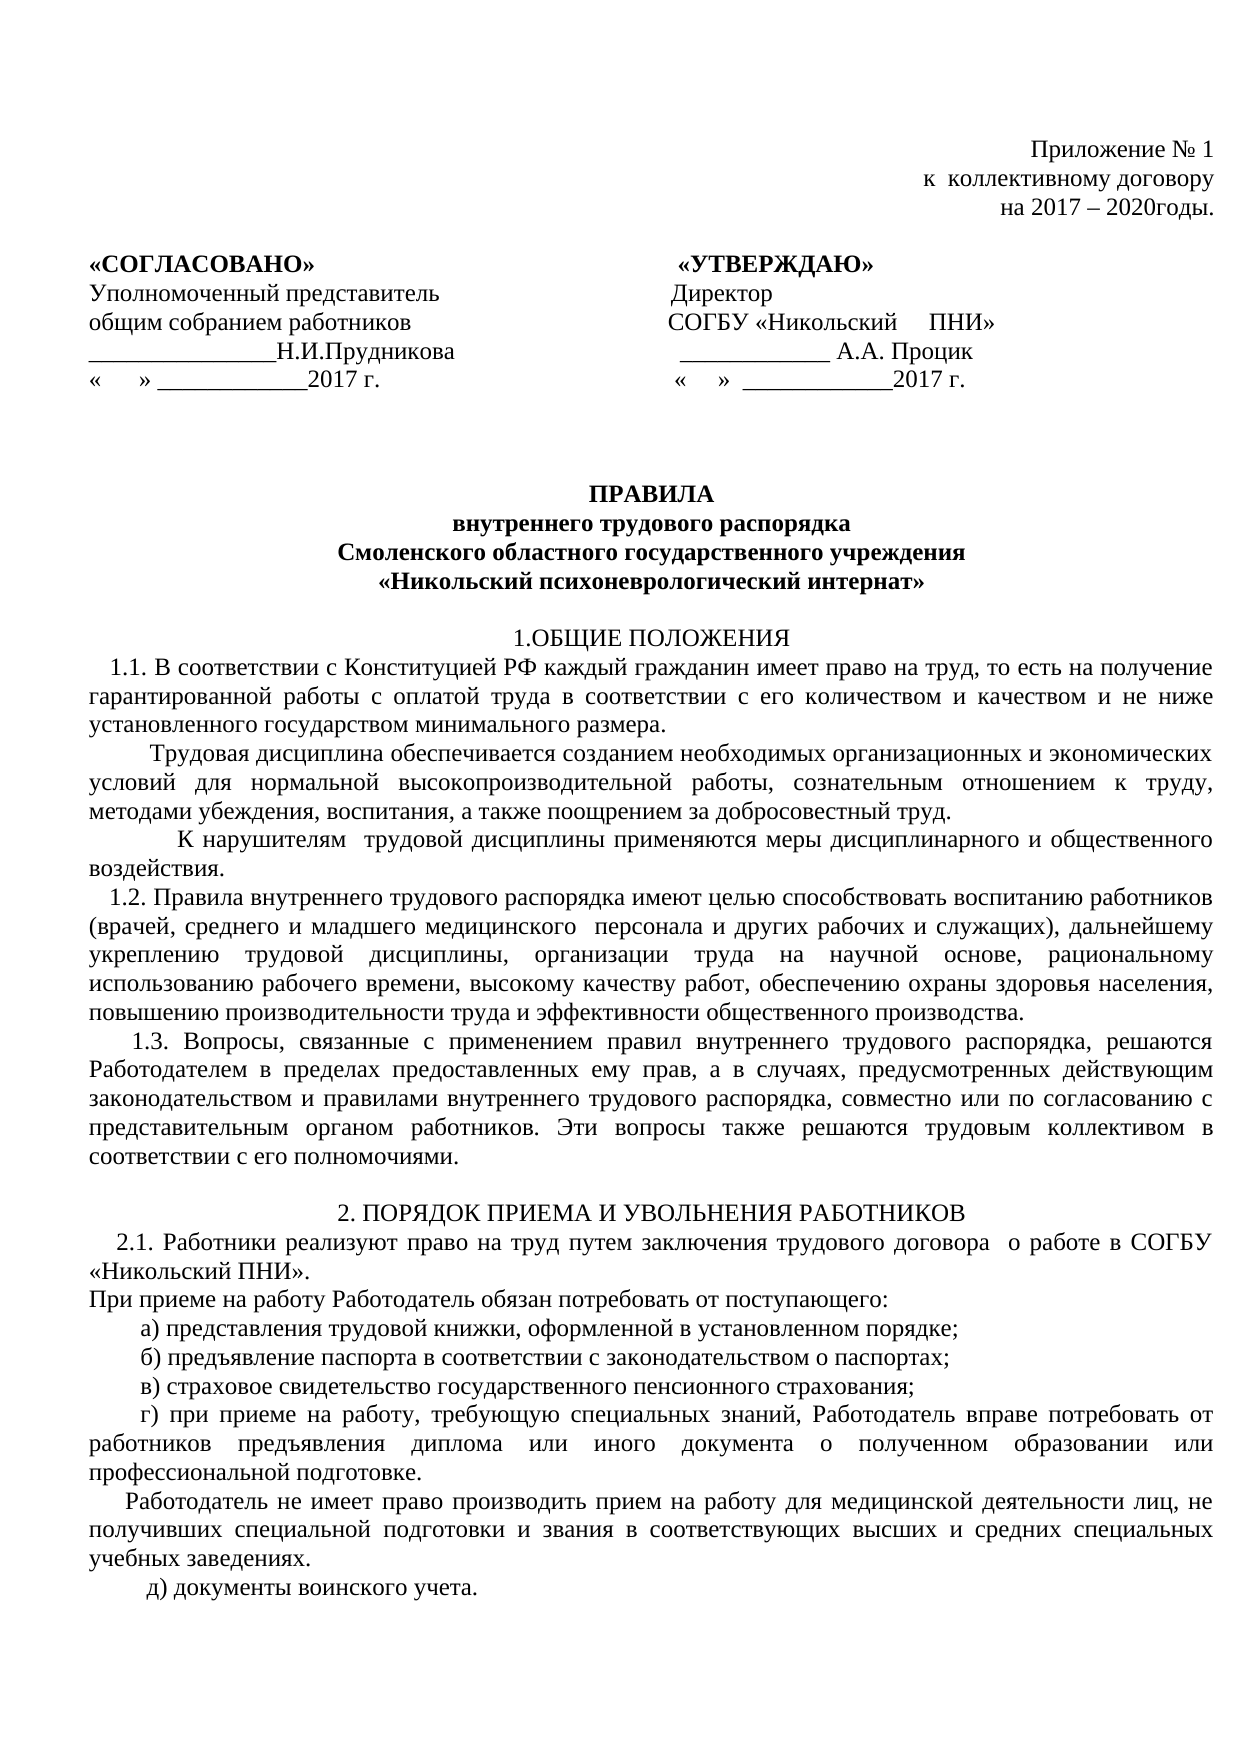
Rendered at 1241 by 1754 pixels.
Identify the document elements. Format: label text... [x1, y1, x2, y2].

text г) при приеме на работу, требующую специальных знаний, Работодатель вправе потребовать от работников предъявления диплома или иного документа о полученном образовании или профессиональной подготовке. [89, 1399, 1214, 1486]
text ПРАВИЛА [89, 479, 1214, 508]
text д) документы воинского учета. [140, 1572, 1214, 1601]
text К нарушителям трудовой дисциплины применяются меры дисциплинарного и общественного воздействия. [89, 824, 1214, 882]
text «Никольский психоневрологический интернат» [89, 566, 1214, 594]
text Уполномоченный представитель Директор [89, 278, 1214, 307]
text 1.2. Правила внутреннего трудового распорядка имеют целью способствовать воспитанию работников (врачей, среднего и младшего медицинского персонала и других рабочих и служащих), дальнейшему укреплению трудовой дисциплины, организации труда на научной основе, рациональному использованию рабочего времени, высокому качеству работ, обеспечению охраны здоровья населения, повышению производительности труда и эффективности общественного производства. [89, 882, 1214, 1026]
text 2. ПОРЯДОК ПРИЕМА И УВОЛЬНЕНИЯ РАБОТНИКОВ [89, 1198, 1214, 1227]
text общим собранием работников СОГБУ «Никольский ПНИ» [89, 307, 1214, 336]
text 1.1. В соответствии с Конституцией РФ каждый гражданин имеет право на труд, то есть на получение гарантированной работы с оплатой труда в соответствии с его количеством и качеством и не ниже установленного государством минимального размера. [89, 652, 1214, 738]
text « » ____________2017 г. « » ____________2017 г. [89, 364, 1214, 393]
text в) страховое свидетельство государственного пенсионного страхования; [140, 1371, 1214, 1399]
text к коллективному договору [89, 163, 1214, 192]
text _______________Н.И.Прудникова ____________ А.А. Процик [89, 336, 1214, 364]
text При приеме на работу Работодатель обязан потребовать от поступающего: [89, 1284, 1214, 1313]
text Работодатель не имеет право производить прием на работу для медицинской деятельности лиц, не получивших специальной подготовки и звания в соответствующих высших и средних специальных учебных заведениях. [89, 1486, 1214, 1572]
text 1.ОБЩИЕ ПОЛОЖЕНИЯ [89, 623, 1214, 652]
text 1.3. Вопросы, связанные с применением правил внутреннего трудового распорядка, решаются Работодателем в пределах предоставленных ему прав, а в случаях, предусмотренных действующим законодательством и правилами внутреннего трудового распорядка, совместно или по согласованию с представительным органом работников. Эти вопросы также решаются трудовым коллективом в соответствии с его полномочиями. [89, 1026, 1214, 1169]
text а) представления трудовой книжки, оформленной в установленном порядке; [140, 1313, 1214, 1342]
text б) предъявление паспорта в соответствии с законодательством о паспортах; [140, 1342, 1214, 1371]
text внутреннего трудового распорядка [89, 508, 1214, 537]
text Смоленского областного государственного учреждения [89, 537, 1214, 566]
text Приложение № 1 [89, 134, 1214, 163]
text 2.1. Работники реализуют право на труд путем заключения трудового договора о работе в СОГБУ «Никольский ПНИ». [89, 1227, 1214, 1284]
text «СОГЛАСОВАНО» «УТВЕРЖДАЮ» [89, 249, 1214, 278]
text на 2017 – 2020годы. [89, 192, 1214, 221]
text Трудовая дисциплина обеспечивается созданием необходимых организационных и экономических условий для нормальной высокопроизводительной работы, сознательным отношением к труду, методами убеждения, воспитания, а также поощрением за добросовестный труд. [89, 738, 1214, 824]
